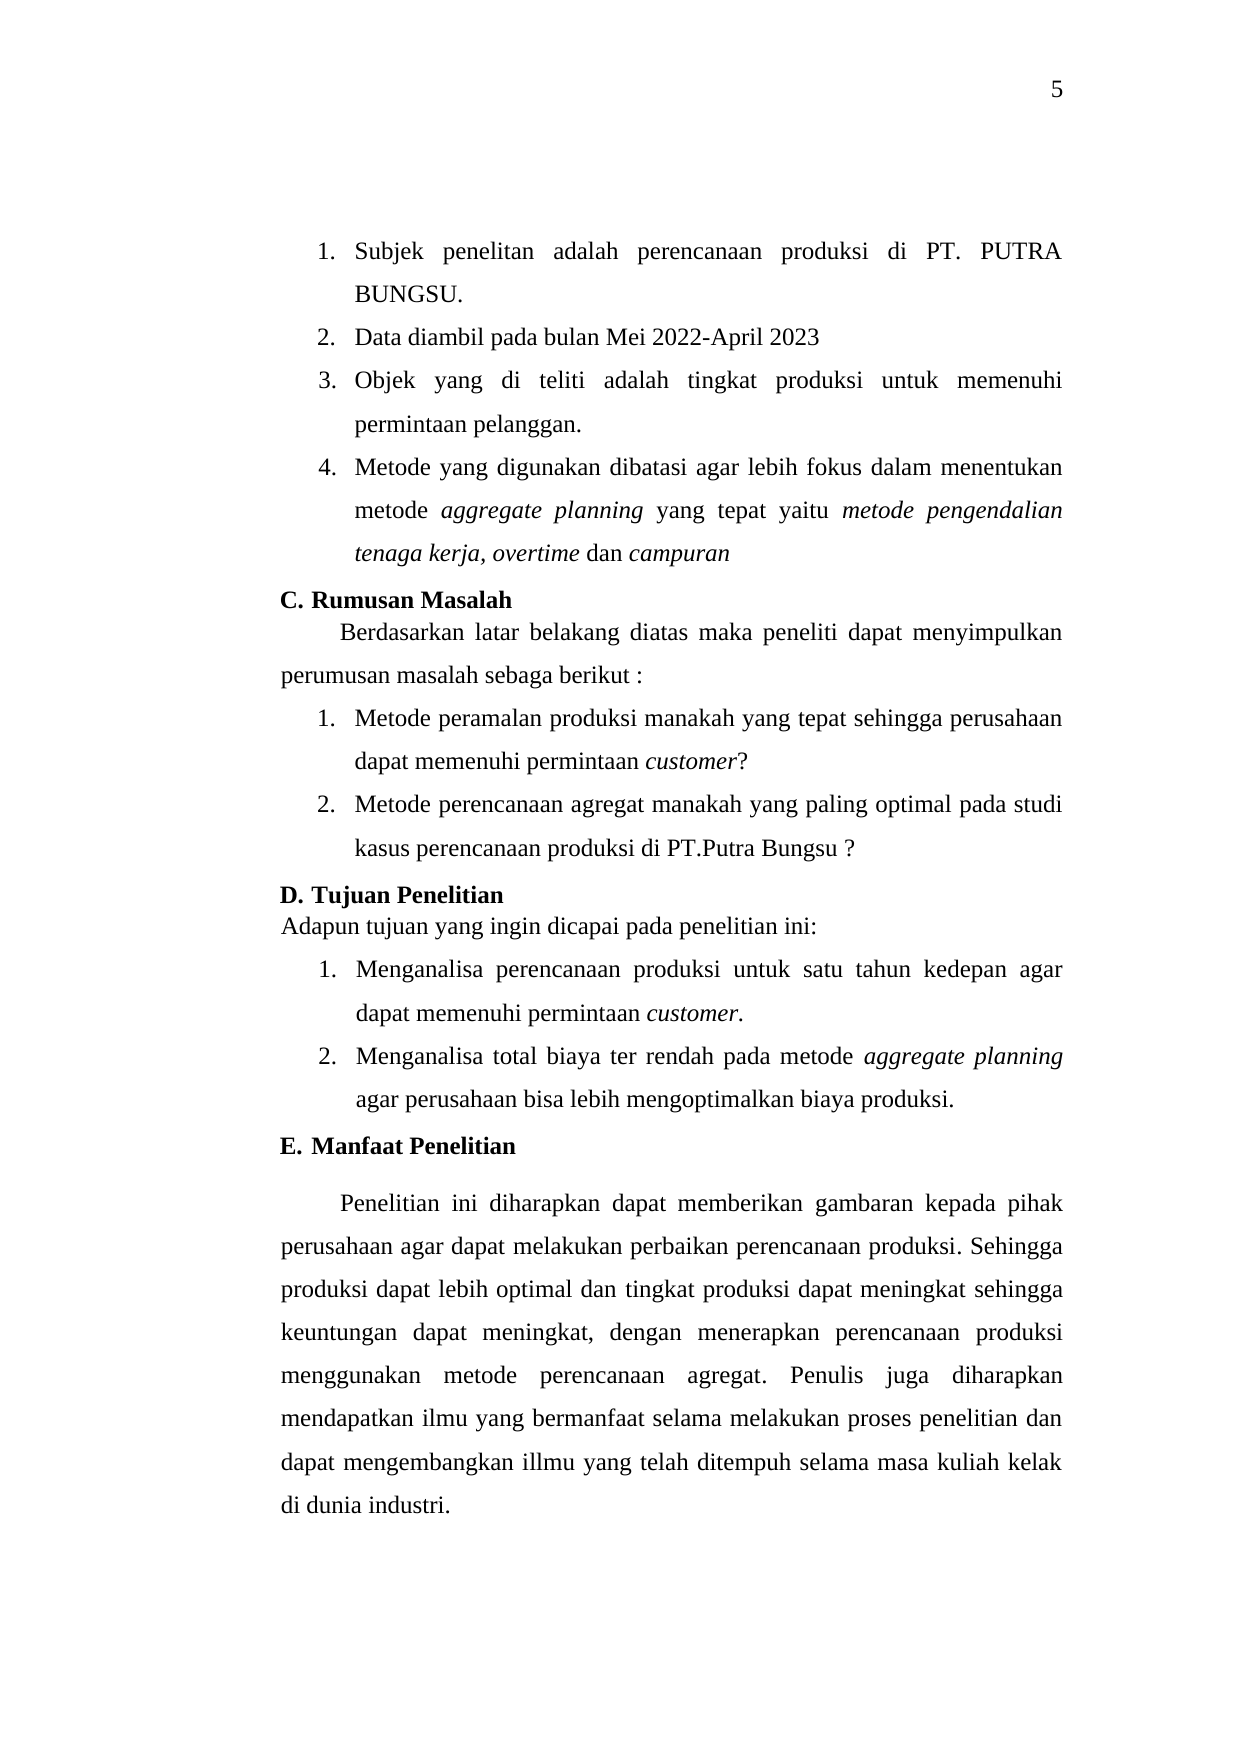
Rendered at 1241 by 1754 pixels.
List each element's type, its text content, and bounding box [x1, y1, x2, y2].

list Metode peramalan produksi manakah yang tepat sehingga perusahaan dapat memenuhi permintaan customer? [317, 703, 1063, 775]
list Adapun tujuan yang ingin dicapai pada penelitian ini: [281, 911, 1063, 940]
subtitle Tujuan Penelitian [279, 880, 1063, 909]
subtitle Rumusan Masalah [279, 585, 1063, 614]
list Metode yang digunakan dibatasi agar lebih fokus dalam menentukan metode aggregate planning yang tepat yaitu metode pengendalian tenaga kerja, overtime dan campuran [318, 452, 1063, 567]
list Subjek penelitan adalah perencanaan produksi di PT. PUTRA BUNGSU. [317, 236, 1063, 308]
list Metode perencanaan agregat manakah yang paling optimal pada studi kasus perencanaan produksi di PT.Putra Bungsu ? [317, 789, 1063, 861]
subtitle Manfaat Penelitian [279, 1131, 1063, 1160]
list Data diambil pada bulan Mei 2022-April 2023 [317, 322, 1063, 351]
list Menganalisa perencanaan produksi untuk satu tahun kedepan agar dapat memenuhi permintaan customer. [318, 954, 1063, 1026]
list Menganalisa total biaya ter rendah pada metode aggregate planning agar perusahaan bisa lebih mengoptimalkan biaya produksi. [318, 1041, 1063, 1113]
list Objek yang di teliti adalah tingkat produksi untuk memenuhi permintaan pelanggan. [318, 366, 1063, 437]
list Penelitian ini diharapkan dapat memberikan gambaran kepada pihak perusahaan agar dapat melakukan perbaikan perencanaan produksi. Sehingga produksi dapat lebih optimal dan tingkat produksi dapat meningkat sehingga keuntungan dapat meningkat, dengan menerapkan perencanaan produksi menggunakan metode perencanaan agregat. Penulis juga diharapkan mendapatkan ilmu yang bermanfaat selama melakukan proses penelitian dan dapat mengembangkan illmu yang telah ditempuh selama masa kuliah kelak di dunia industri. [281, 1188, 1063, 1518]
list Berdasarkan latar belakang diatas maka peneliti dapat menyimpulkan perumusan masalah sebaga berikut : [281, 617, 1063, 689]
